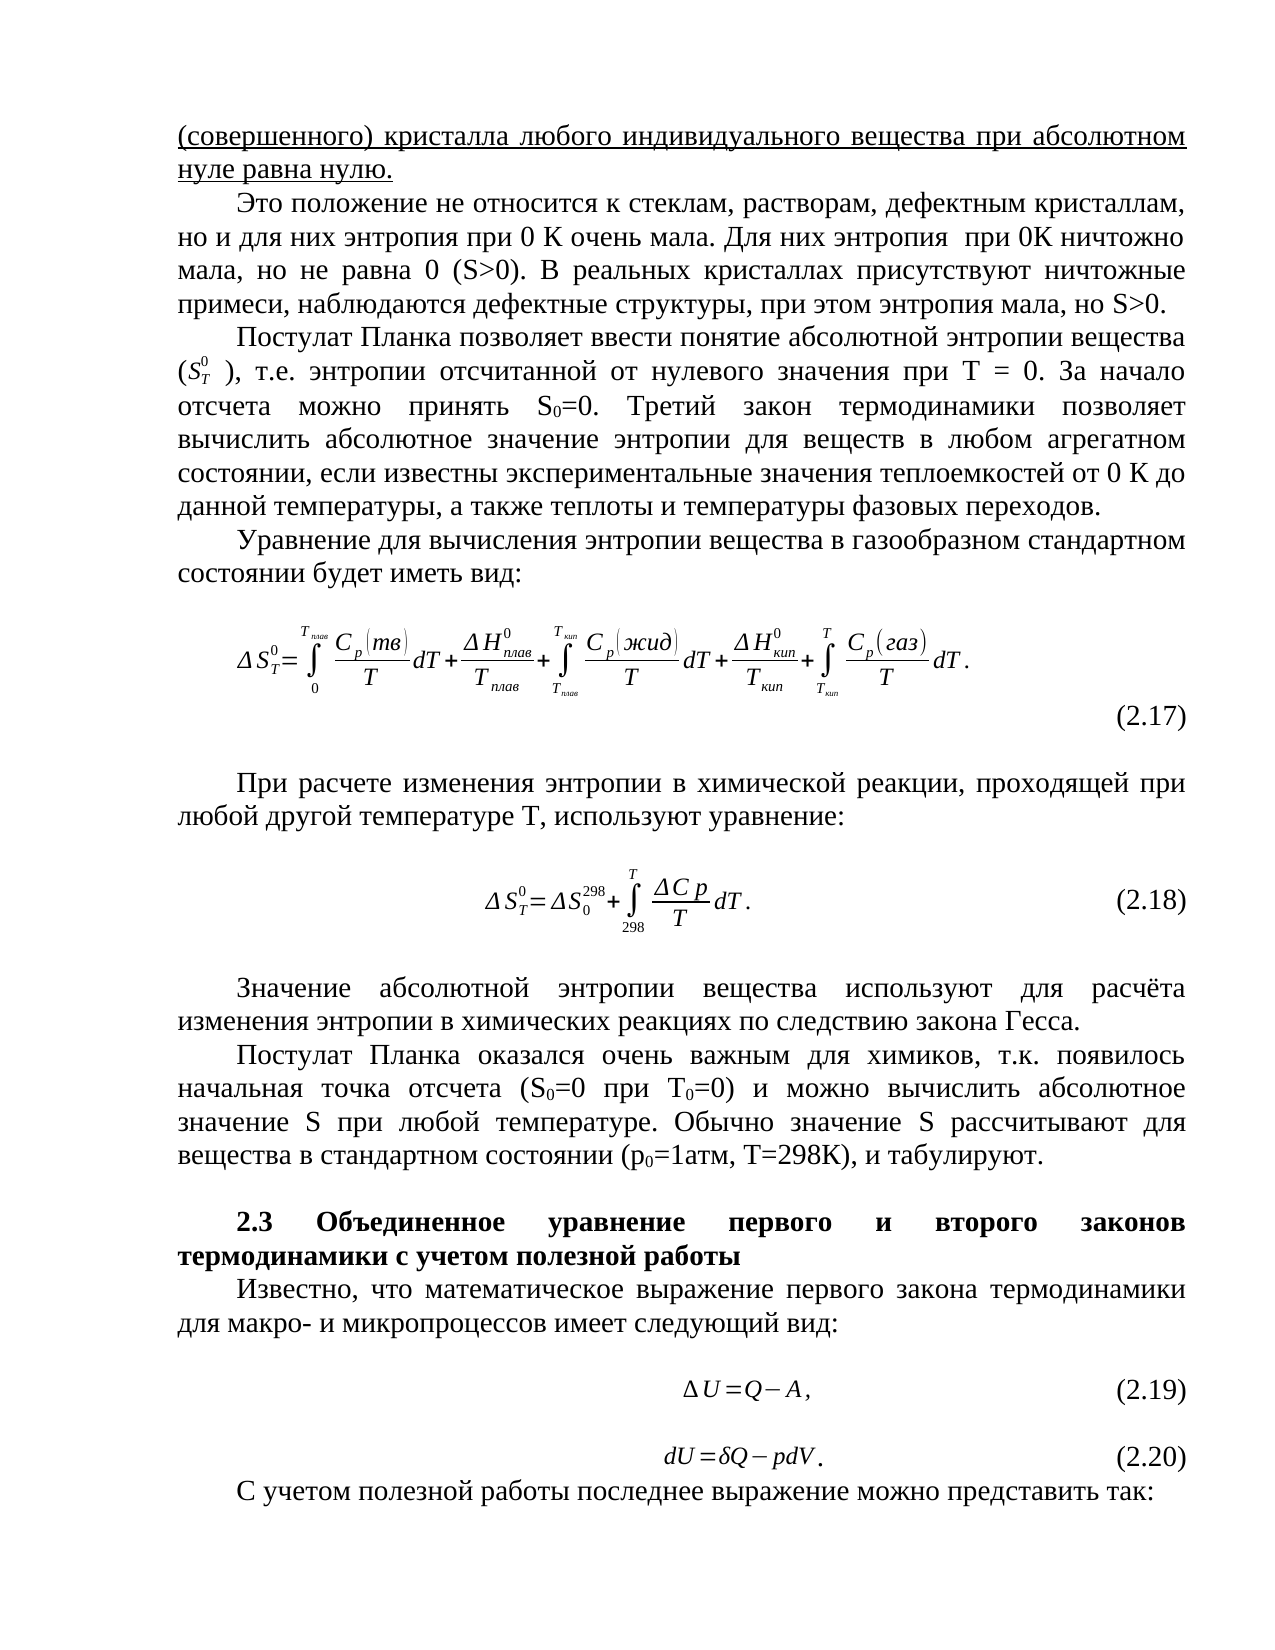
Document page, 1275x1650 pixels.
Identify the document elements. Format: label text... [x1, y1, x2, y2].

text При расчете изменения энтропии в химической реакции, проходящей при любой другой температуре Т, используют уравнение: [177, 765, 1186, 832]
text 2.3 Объединенное уравнение первого и второго законов термодинамики с учетом полезной работы [177, 1204, 1186, 1272]
text Постулат Планка оказался очень важным для химиков, т.к. появилось начальная точка отсчета (S0=0 при Т0=0) и можно вычислить абсолютное значение S при любой температуре. Обычно значение S рассчитывают для вещества в стандартном состоянии (р0=1атм, Т=298К), и табулируют. [177, 1037, 1186, 1171]
text (2.19) [177, 1372, 1186, 1406]
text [177, 118, 1186, 147]
text Это положение не относится к стеклам, растворам, дефектным кристаллам, но и для них энтропия при 0 К очень мала. Для них энтропия при 0К ничтожно мала, но не равна 0 (S>0). В реальных кристаллах присутствуют ничтожные примеси, наблюдаются дефектные структуры, при этом энтропия мала, но S>0. [177, 185, 1186, 319]
text . (2.20) [177, 1439, 1186, 1473]
text (2.18) [177, 865, 1186, 936]
text Уравнение для вычисления энтропии вещества в газообразном стандартном состоянии будет иметь вид: [177, 522, 1186, 589]
text (2.17) [177, 698, 1186, 731]
text Значение абсолютной энтропии вещества используют для расчёта изменения энтропии в химических реакциях по следствию закона Гесса. [177, 970, 1186, 1037]
text Известно, что математическое выражение первого закона термодинамики для макро- и микропроцессов имеет следующий вид: [177, 1272, 1186, 1339]
text Постулат Планка позволяет ввести понятие абсолютной энтропии вещества ( ), т.е. энтропии отсчитанной от нулевого значения при Т = 0. За начало отсчета можно принять S0=0. Третий закон термодинамики позволяет вычислить абсолютное значение энтропии для веществ в любом агрегатном состоянии, если известны экспериментальные значения теплоемкостей от 0 К до данной температуры, а также теплоты и температуры фазовых переходов. [177, 319, 1186, 522]
text С учетом полезной работы последнее выражение можно представить так: [177, 1473, 1186, 1506]
